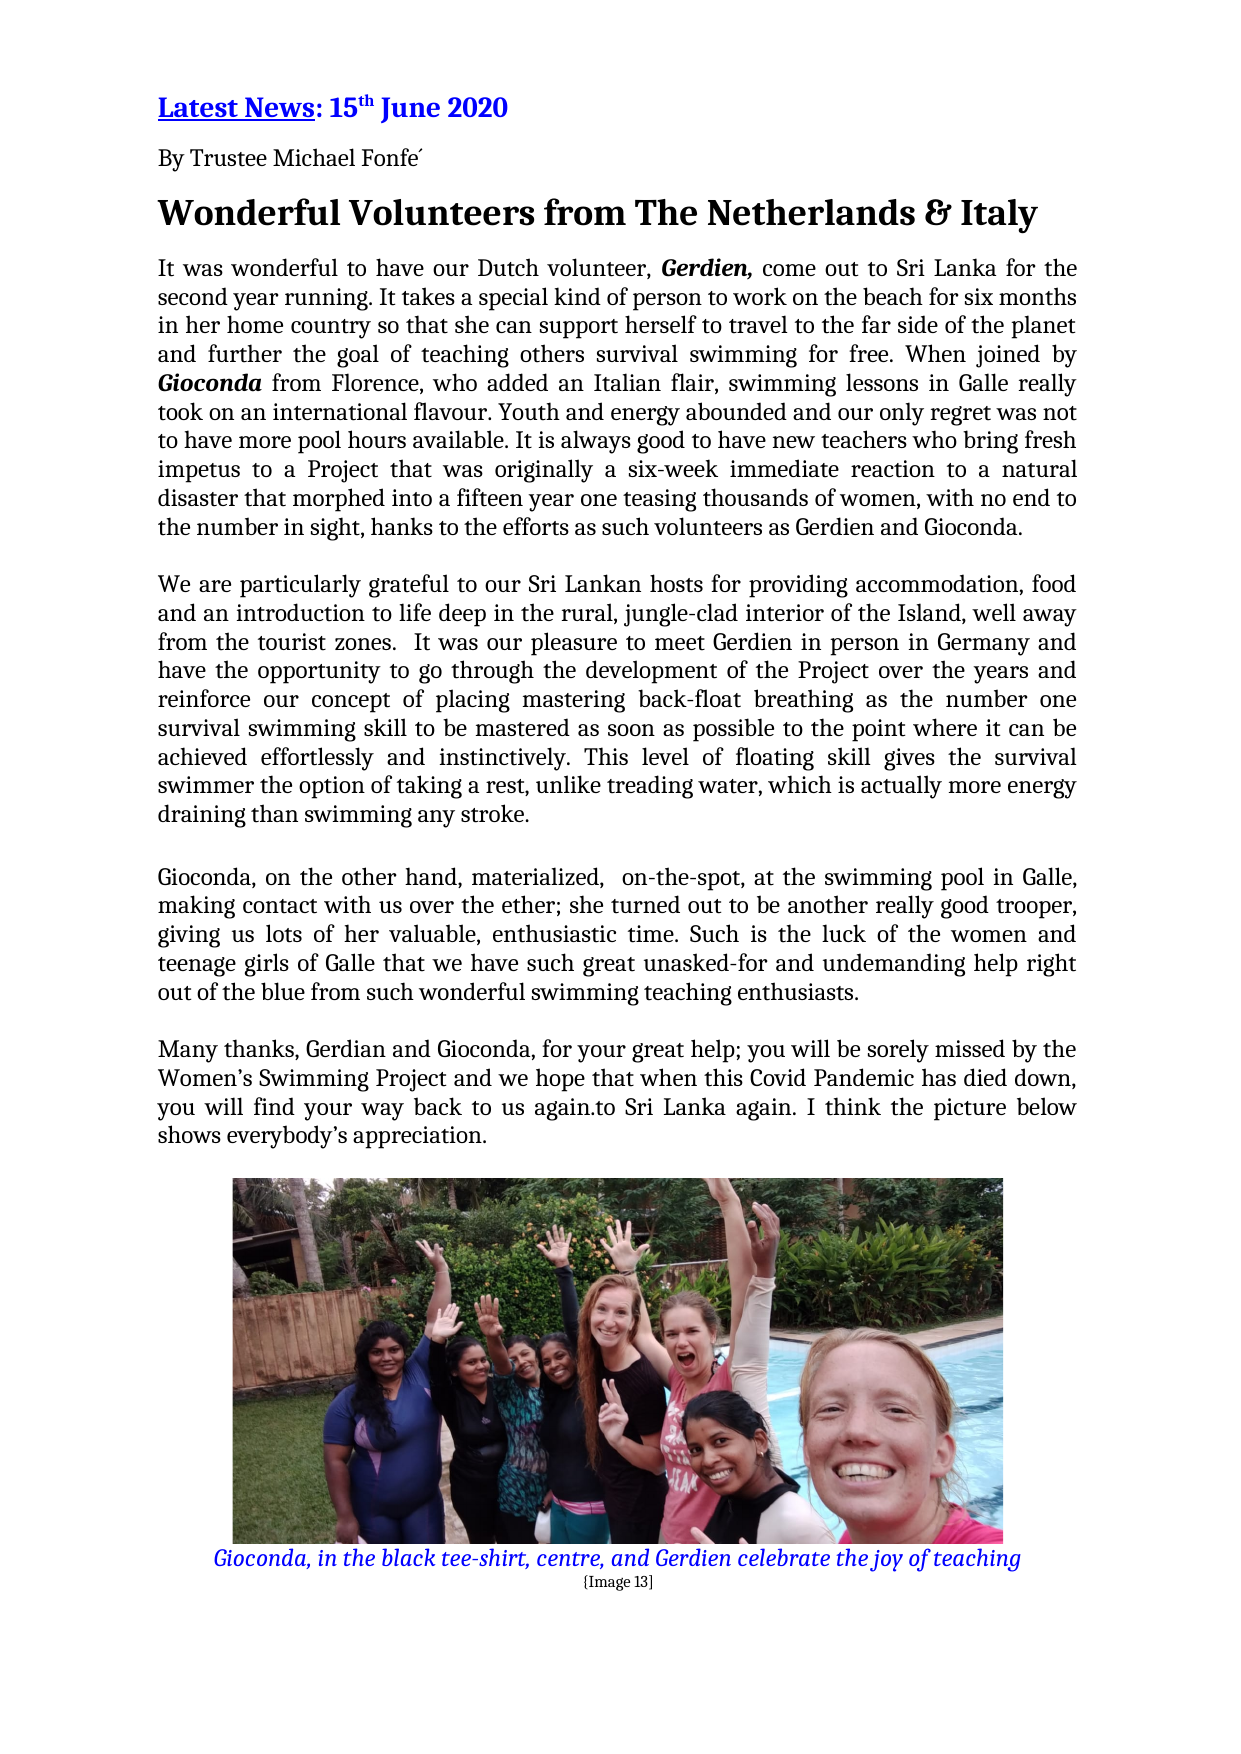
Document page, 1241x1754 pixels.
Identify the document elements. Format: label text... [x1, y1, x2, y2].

text {Image 13] [158, 1573, 1078, 1592]
text By Trustee Michael Fonfe´ [158, 144, 1078, 172]
text Wonderful Volunteers from The Netherlands & Italy [158, 192, 1078, 235]
text We are particularly grateful to our Sri Lankan hosts for providing accommodation, food and an introduction to life deep in the rural, jungle-clad interior of the Island, well away from the tourist zones. It was our pleasure to meet Gerdien in person in Germany and have the opportunity to go through the development of the Project over the years and reinforce our concept of placing mastering back-float breathing as the number one survival swimming skill to be mastered as soon as possible to the point where it can be achieved effortlessly and instinctively. This level of floating skill gives the survival swimmer the option of taking a rest, unlike treading water, which is actually more energy draining than swimming any stroke. [158, 570, 1078, 829]
text It was wonderful to have our Dutch volunteer, Gerdien, come out to Sri Lanka for the second year running. It takes a special kind of person to work on the beach for six months in her home country so that she can support herself to travel to the far side of the planet and further the goal of teaching others survival swimming for free. When joined by Gioconda from Florence, who added an Italian flair, swimming lessons in Galle really took on an international flavour. Youth and energy abounded and our only regret was not to have more pool hours available. It is always good to have new teachers who bring fresh impetus to a Project that was originally a six-week immediate reaction to a natural disaster that morphed into a fifteen year one teasing thousands of women, with no end to the number in sight, hanks to the efforts as such volunteers as Gerdien and Gioconda. [158, 254, 1078, 541]
text Many thanks, Gerdian and Gioconda, for your great help; you will be sorely missed by the Women’s Swimming Project and we hope that when this Covid Pandemic has died down, you will find your way back to us again.to Sri Lanka again. I think the picture below shows everybody’s appreciation. [158, 1035, 1078, 1150]
text Gioconda, on the other hand, materialized, on-the-spot, at the swimming pool in Galle, making contact with us over the ether; she turned out to be another really good trooper, giving us lots of her valuable, enthusiastic time. Such is the luck of the women and teenage girls of Galle that we have such great unasked-for and undemanding help right out of the blue from such wonderful swimming teaching enthusiasts. [158, 862, 1078, 1006]
text Gioconda, in the black tee-shirt, centre, and Gerdien celebrate the joy of teaching [158, 1544, 1078, 1573]
picture [232, 1178, 1004, 1544]
text Latest News: 15th June 2020 [158, 91, 1078, 124]
